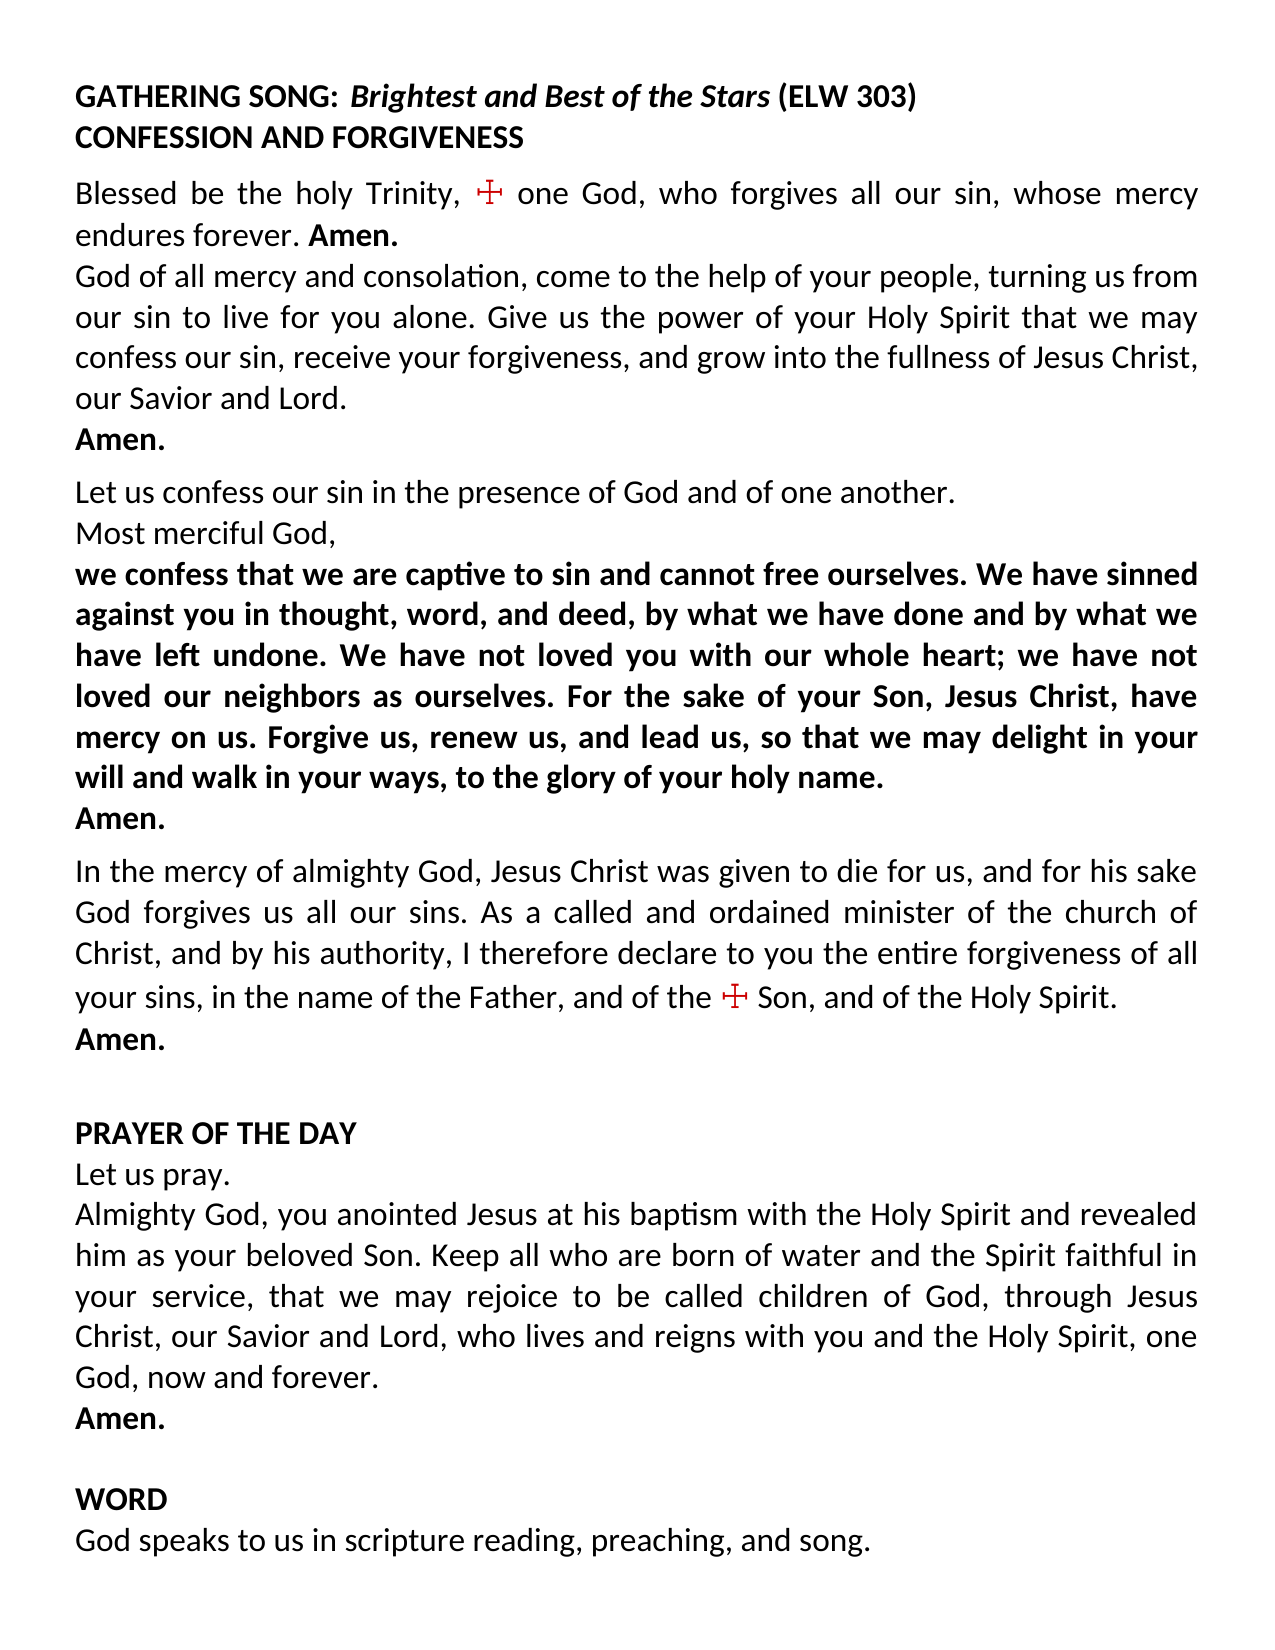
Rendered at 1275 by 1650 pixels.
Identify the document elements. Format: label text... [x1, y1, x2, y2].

text Amen. [75, 797, 1200, 838]
text God of all mercy and consolation, come to the help of your people, turning us from our sin to live for you alone. Give us the power of your Holy Spirit that we may confess our sin, receive your forgiveness, and grow into the fullness of Jesus Christ, our Savior and Lord. [75, 255, 1200, 418]
text Gathering Song: Brightest and Best of the Stars (ELW 303) [75, 75, 1200, 116]
text Amen. [75, 418, 1200, 459]
text Let us confess our sin in the presence of God and of one another. [75, 471, 1200, 512]
text Prayer of the Day [75, 1112, 1200, 1153]
text Word [75, 1478, 1200, 1519]
text Most merciful God, [75, 512, 1200, 553]
text God speaks to us in scripture reading, preaching, and song. [75, 1519, 1200, 1560]
text Let us pray. [75, 1153, 1200, 1193]
text Amen. [75, 1397, 1200, 1438]
text Confession and Forgiveness [75, 116, 1200, 156]
text Amen. [75, 1018, 1200, 1059]
text Almighty God, you anointed Jesus at his baptism with the Holy Spirit and revealed him as your beloved Son. Keep all who are born of water and the Spirit faithful in your service, that we may rejoice to be called children of God, through Jesus Christ, our Savior and Lord, who lives and reigns with you and the Holy Spirit, one God, now and forever. [75, 1193, 1200, 1397]
text we confess that we are captive to sin and cannot free ourselves. We have sinned against you in thought, word, and deed, by what we have done and by what we have left undone. We have not loved you with our whole heart; we have not loved our neighbors as ourselves. For the sake of your Son, Jesus Christ, have mercy on us. Forgive us, renew us, and lead us, so that we may delight in your will and walk in your ways, to the glory of your holy name. [75, 553, 1200, 797]
text In the mercy of almighty God, Jesus Christ was given to die for us, and for his sake God forgives us all our sins. As a called and ordained minister of the church of Christ, and by his authority, I therefore declare to you the entire forgiveness of all your sins, in the name of the Father, and of the ☩ Son, and of the Holy Spirit. [75, 850, 1200, 1018]
text Blessed be the holy Trinity, ☩ one God, who forgives all our sin, whose mercy endures forever. Amen. [75, 169, 1200, 255]
